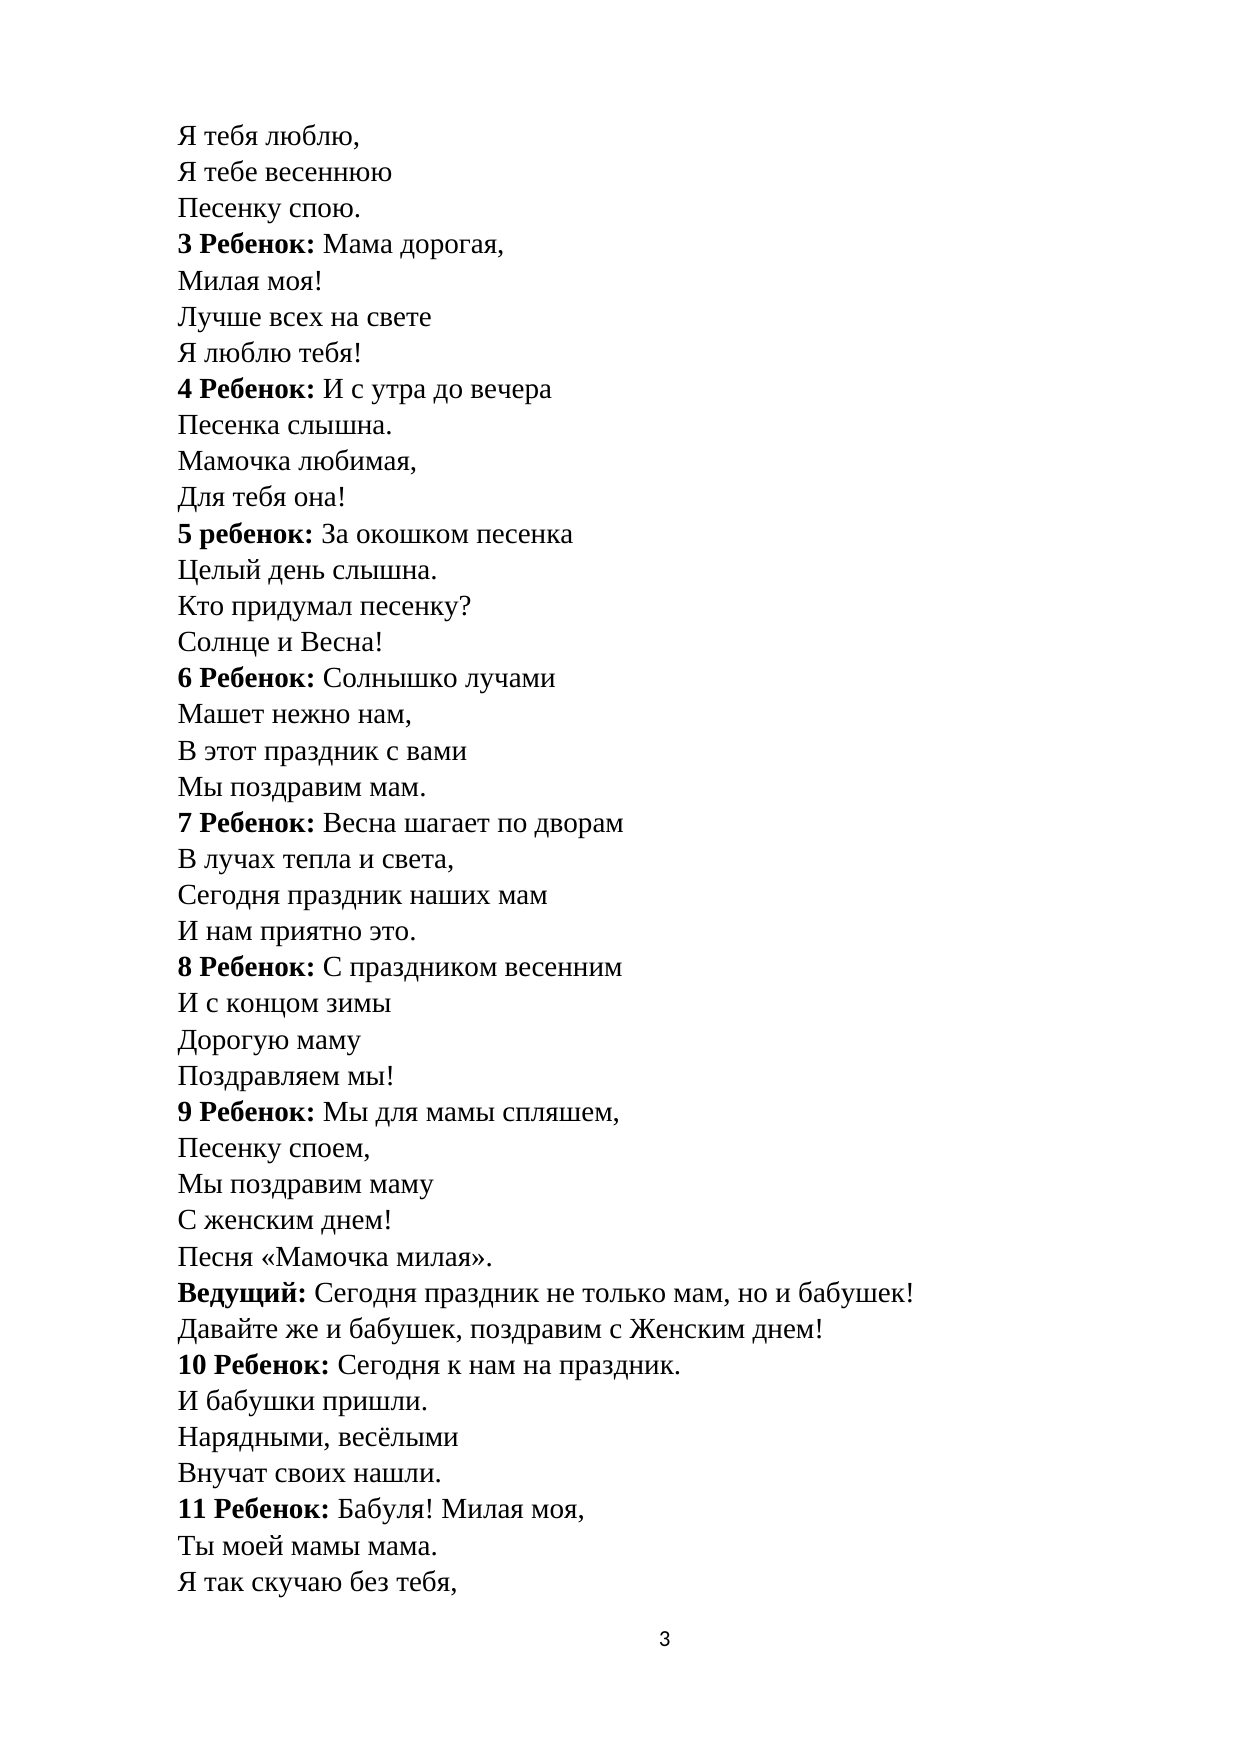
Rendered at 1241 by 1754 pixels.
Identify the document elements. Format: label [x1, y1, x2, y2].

text [177, 118, 1152, 1597]
